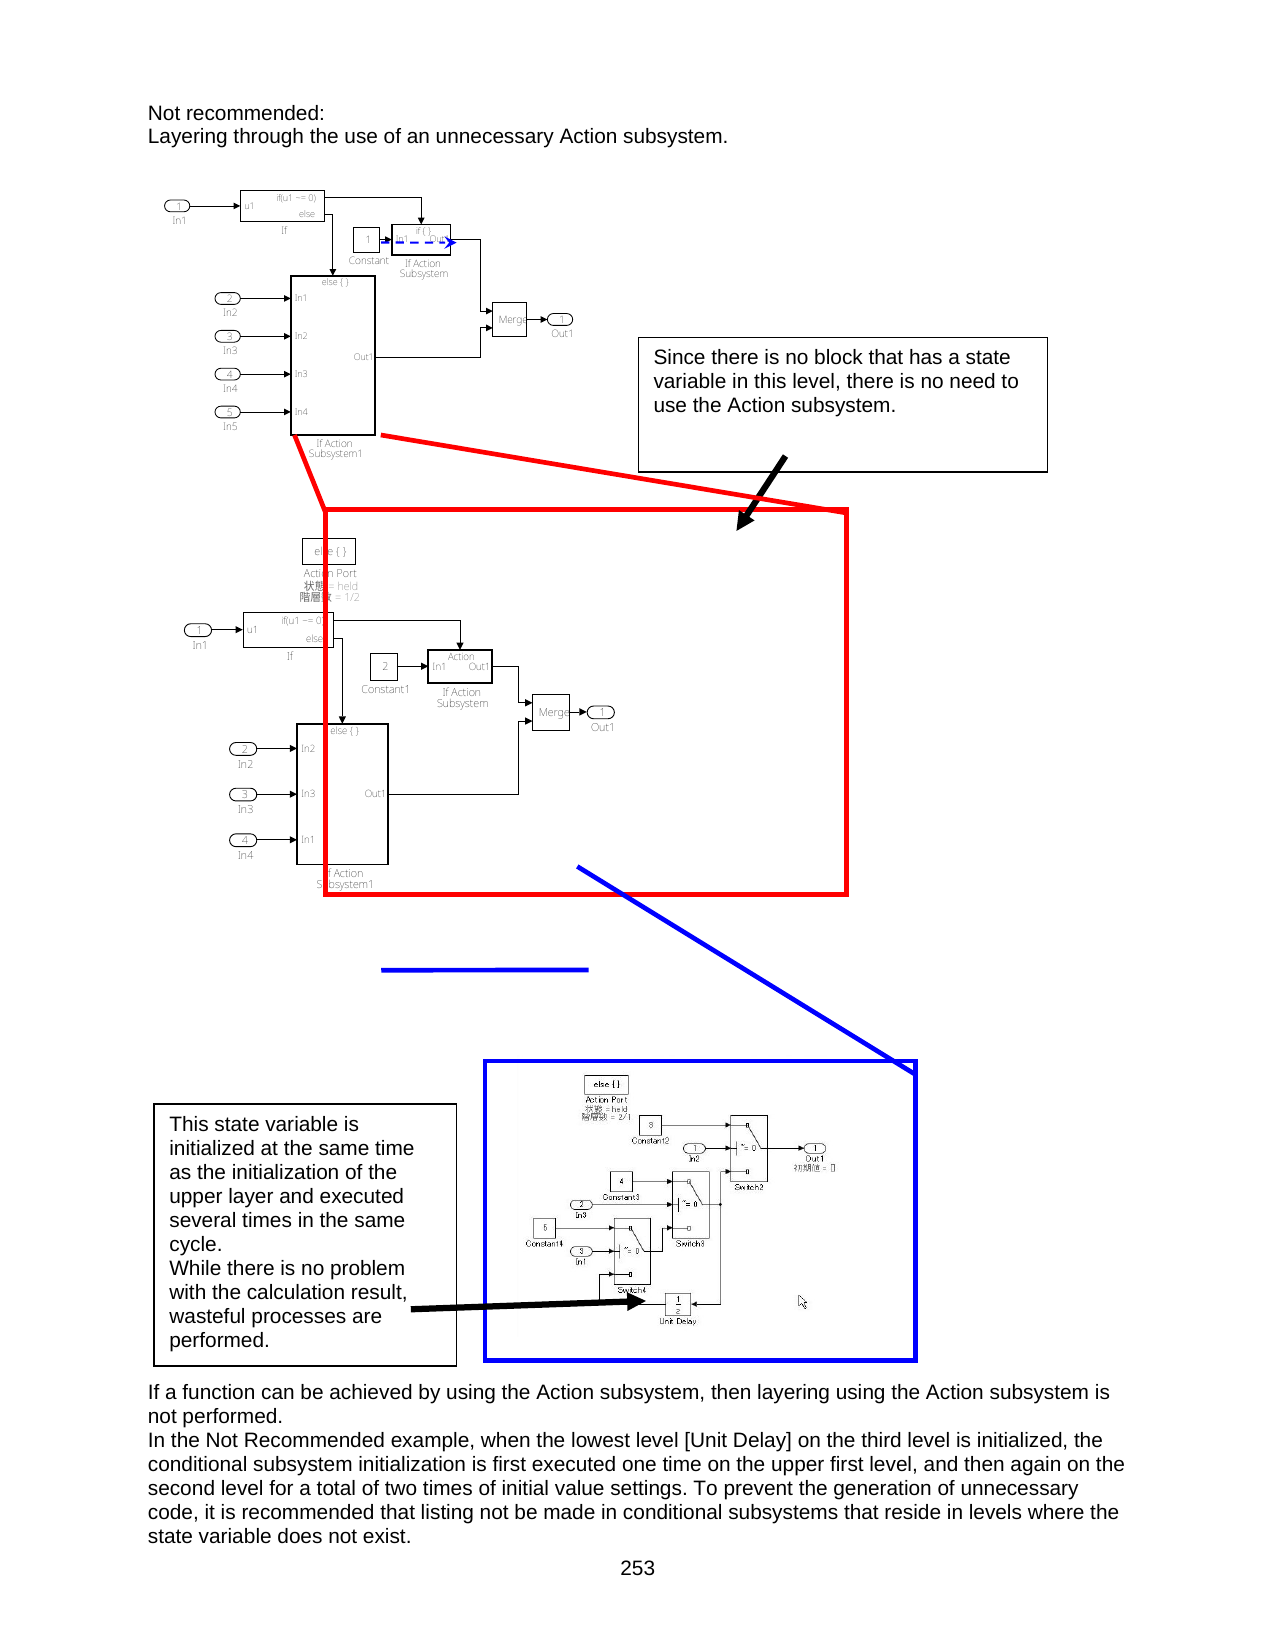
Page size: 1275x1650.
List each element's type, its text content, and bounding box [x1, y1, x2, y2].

text Layering through the use of an unnecessary Action subsystem. [148, 124, 1127, 148]
text Not recommended: [148, 100, 1127, 124]
text If a function can be achieved by using the Action subsystem, then layering using the Action subsystem is not performed. [148, 1380, 1127, 1428]
picture [517, 1063, 861, 1337]
text In the Not Recommended example, when the lowest level [Unit Delay] on the third level is initialized, the conditional subsystem initialization is first executed one time on the upper first level, and then again on the second level for a total of two times of initial value settings. To prevent the generation of unnecessary code, it is recommended that listing not be made in conditional subsystems that reside in levels where the state variable does not exist. [148, 1428, 1127, 1547]
picture [517, 1055, 861, 1059]
